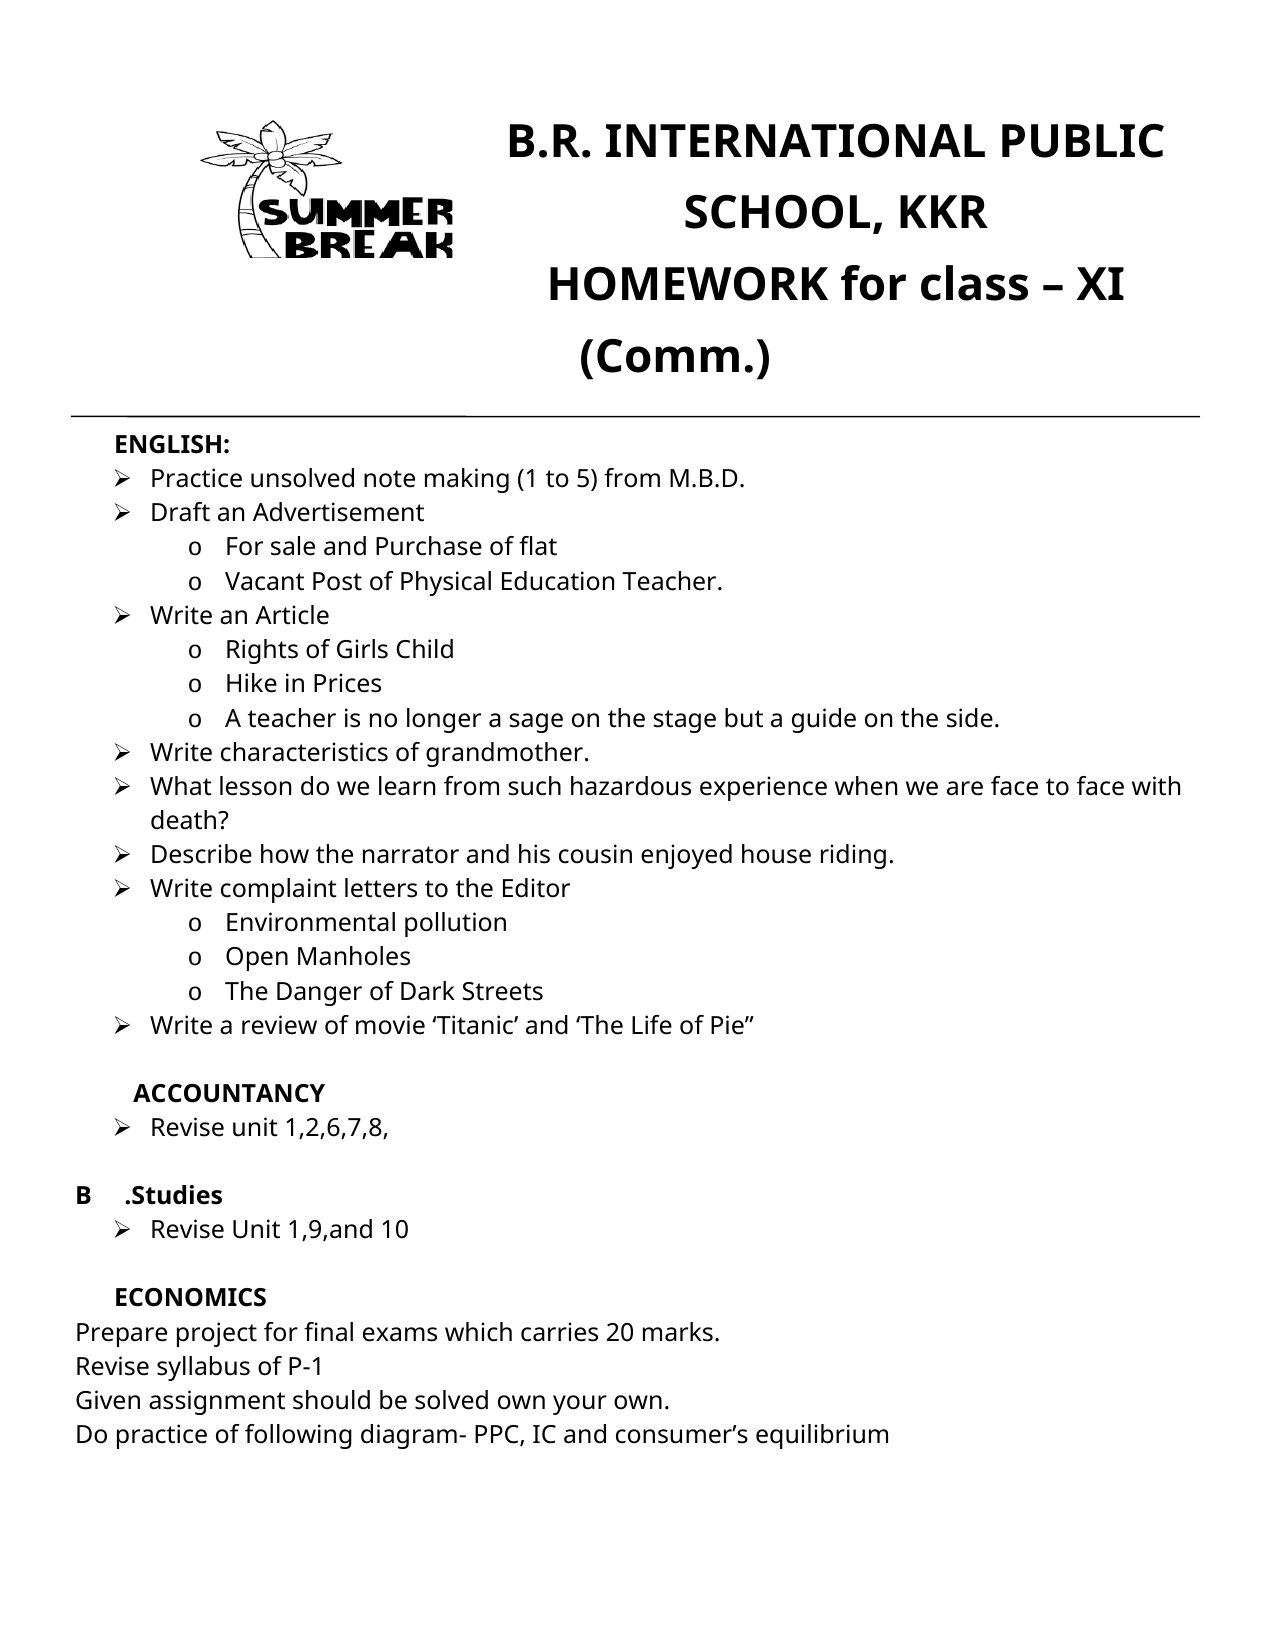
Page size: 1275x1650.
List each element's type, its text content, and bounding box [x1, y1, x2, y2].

list Write complaint letters to the Editor [112, 871, 1200, 905]
list Vacant Post of Physical Education Teacher. [187, 563, 1200, 598]
list A teacher is no longer a sage on the stage but a guide on the side. [187, 700, 1200, 734]
list Environmental pollution [187, 905, 1200, 939]
picture [200, 120, 453, 258]
list Rights of Girls Child [187, 632, 1200, 666]
list Revise unit 1,2,6,7,8, [112, 1110, 1200, 1144]
list What lesson do we learn from such hazardous experience when we are face to face with death? [112, 768, 1200, 837]
list Revise Unit 1,9,and 10 [112, 1212, 1200, 1246]
list Write characteristics of grandmother. [112, 734, 1200, 768]
list B.R. INTERNATIONAL PUBLIC SCHOOL, KKR [150, 108, 1200, 242]
list Draft an Advertisement [112, 495, 1200, 529]
list For sale and Purchase of flat [187, 529, 1200, 563]
text B .Studies [75, 1178, 1200, 1212]
list The Danger of Dark Streets [187, 973, 1200, 1008]
list Write a review of movie ‘Titanic’ and ‘The Life of Pie” [112, 1008, 1200, 1042]
text ENGLISH: [75, 427, 1200, 461]
list Practice unsolved note making (1 to 5) from M.B.D. [112, 461, 1200, 495]
list HOMEWORK for class – XI (Comm.) [150, 251, 1200, 385]
text Revise syllabus of P-1 [75, 1348, 1200, 1382]
list Open Manholes [187, 939, 1200, 973]
list Describe how the narrator and his cousin enjoyed house riding. [112, 837, 1200, 871]
text Prepare project for final exams which carries 20 marks. [75, 1314, 1200, 1348]
text Do practice of following diagram- PPC, IC and consumer’s equilibrium [75, 1416, 1200, 1450]
list Hike in Prices [187, 666, 1200, 700]
text Given assignment should be solved own your own. [75, 1382, 1200, 1416]
text ECONOMICS [75, 1280, 1200, 1314]
list Write an Article [112, 598, 1200, 632]
text ACCOUNTANCY [75, 1076, 1200, 1110]
